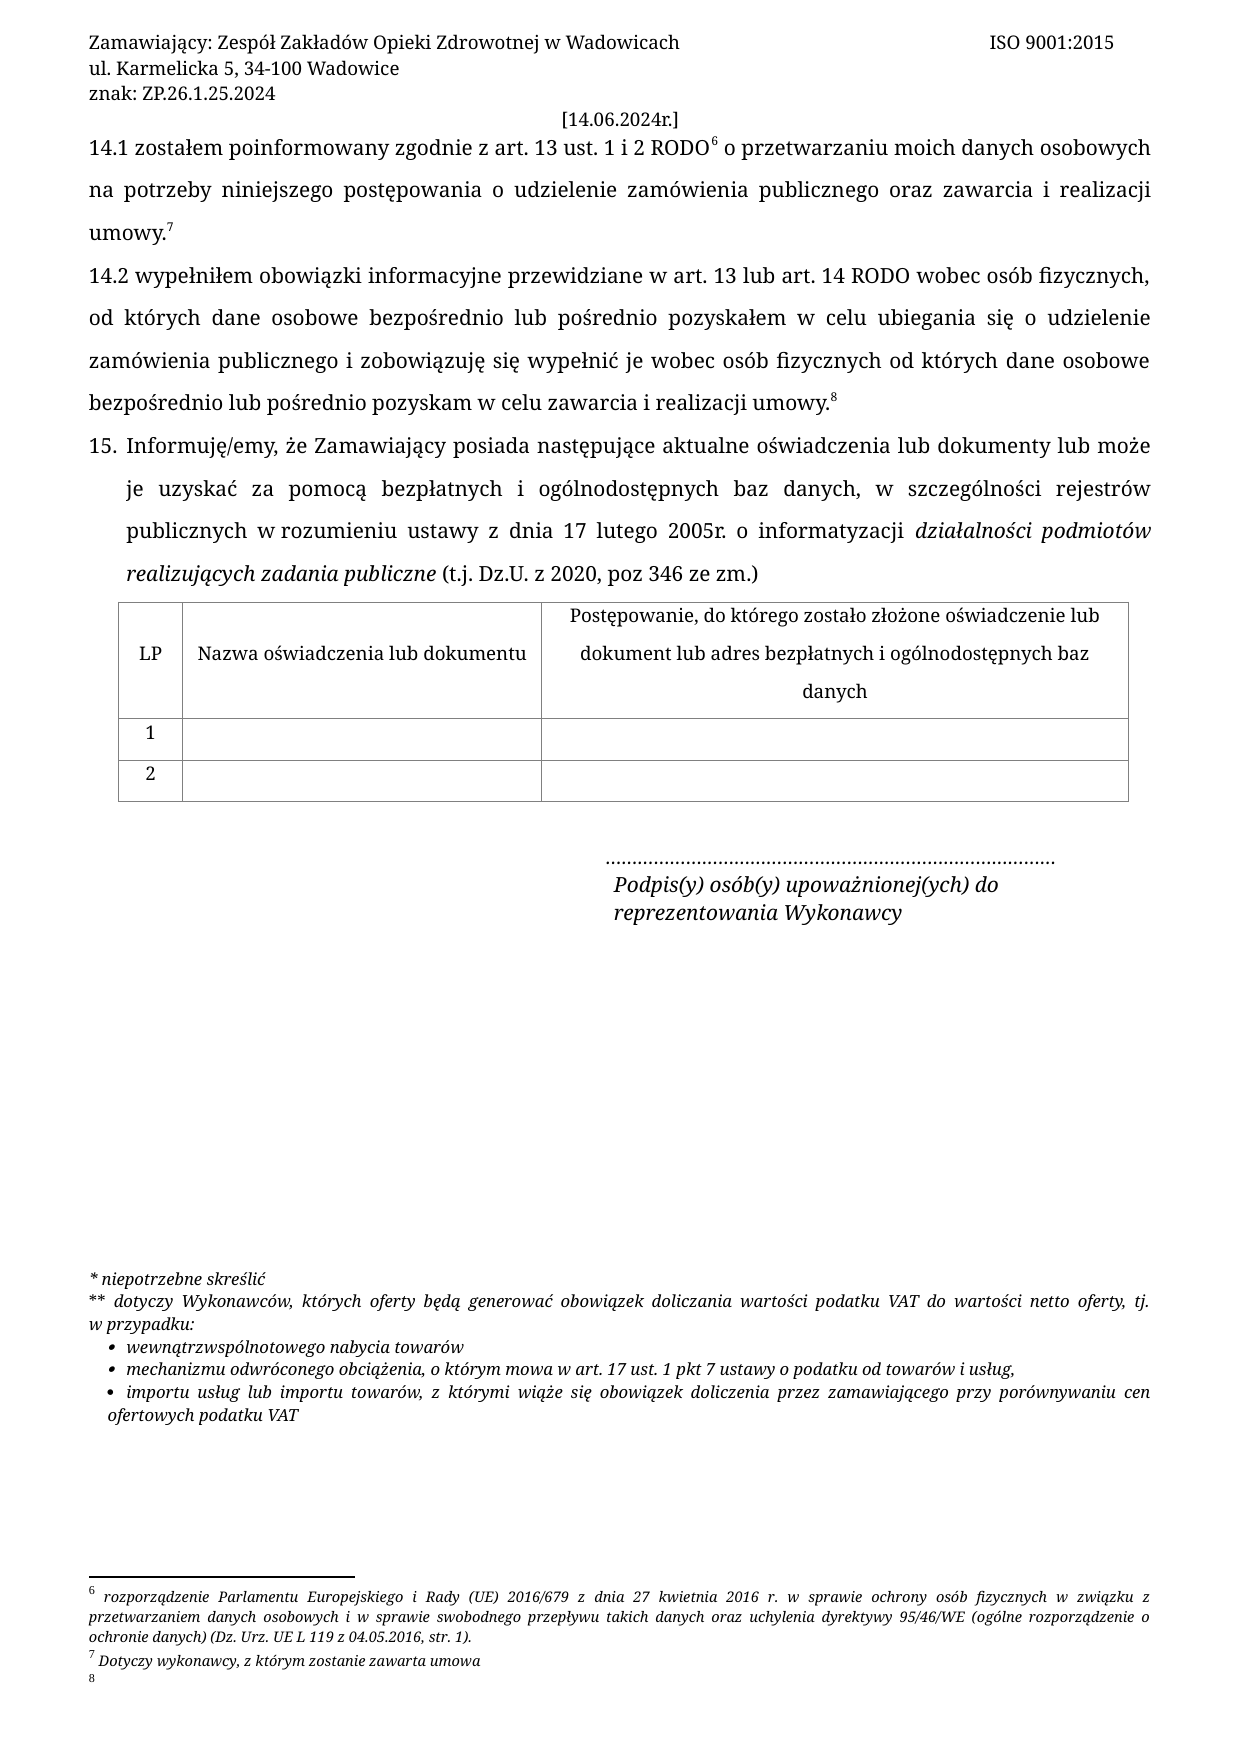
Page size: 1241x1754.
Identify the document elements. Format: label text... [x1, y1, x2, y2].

text 14.2 wypełniłem obowiązki informacyjne przewidziane w art. 13 lub art. 14 RODO wobec osób fizycznych, od których dane osobowe bezpośrednio lub pośrednio pozyskałem w celu ubiegania się o udzielenie zamówienia publicznego i zobowiązuję się wypełnić je wobec osób fizycznych od których dane osobowe bezpośrednio lub pośrednio pozyskam w celu zawarcia i realizacji umowy. [89, 261, 1152, 417]
table_cell 2 [119, 761, 182, 801]
list importu usług lub importu towarów, z którymi wiąże się obowiązek doliczenia przez zamawiającego przy porównywaniu cen ofertowych podatku VAT [107, 1381, 1152, 1426]
text 14.1 zostałem poinformowany zgodnie z art. 13 ust. 1 i 2 RODO o przetwarzaniu moich danych osobowych na potrzeby niniejszego postępowania o udzielenie zamówienia publicznego oraz zawarcia i realizacji umowy. [89, 133, 1152, 247]
list wewnątrzwspólnotowego nabycia towarów [107, 1335, 1152, 1358]
text * niepotrzebne skreślić [89, 1267, 1152, 1290]
list mechanizmu odwróconego obciążenia, o którym mowa w art. 17 ust. 1 pkt 7 ustawy o podatku od towarów i usług, [107, 1358, 1152, 1381]
table_header Postępowanie, do którego zostało złożone oświadczenie lub dokument lub adres bezpłatnych i ogólnodostępnych baz danych [542, 603, 1128, 718]
table_cell [183, 719, 541, 760]
table_header LP [119, 603, 182, 718]
text Podpis(y) osób(y) upoważnionej(ych) do reprezentowania Wykonawcy [614, 870, 1152, 927]
text ** dotyczy Wykonawców, których oferty będą generować obowiązek doliczania wartości podatku VAT do wartości netto oferty, tj. w przypadku: [89, 1290, 1152, 1335]
table_cell 1 [119, 719, 182, 760]
table_header Nazwa oświadczenia lub dokumentu [183, 603, 541, 718]
table_cell [542, 719, 1128, 760]
text ………………………………………………………………………… [606, 844, 1152, 870]
table_cell [183, 761, 541, 801]
table_cell [542, 761, 1128, 801]
list Informuję/emy, że Zamawiający posiada następujące aktualne oświadczenia lub dokumenty lub może je uzyskać za pomocą bezpłatnych i ogólnodostępnych baz danych, w szczególności rejestrów publicznych w rozumieniu ustawy z dnia 17 lutego 2005r. o informatyzacji działalności podmiotów realizujących zadania publiczne (t.j. Dz.U. z 2020, poz 346 ze zm.) [89, 431, 1152, 587]
